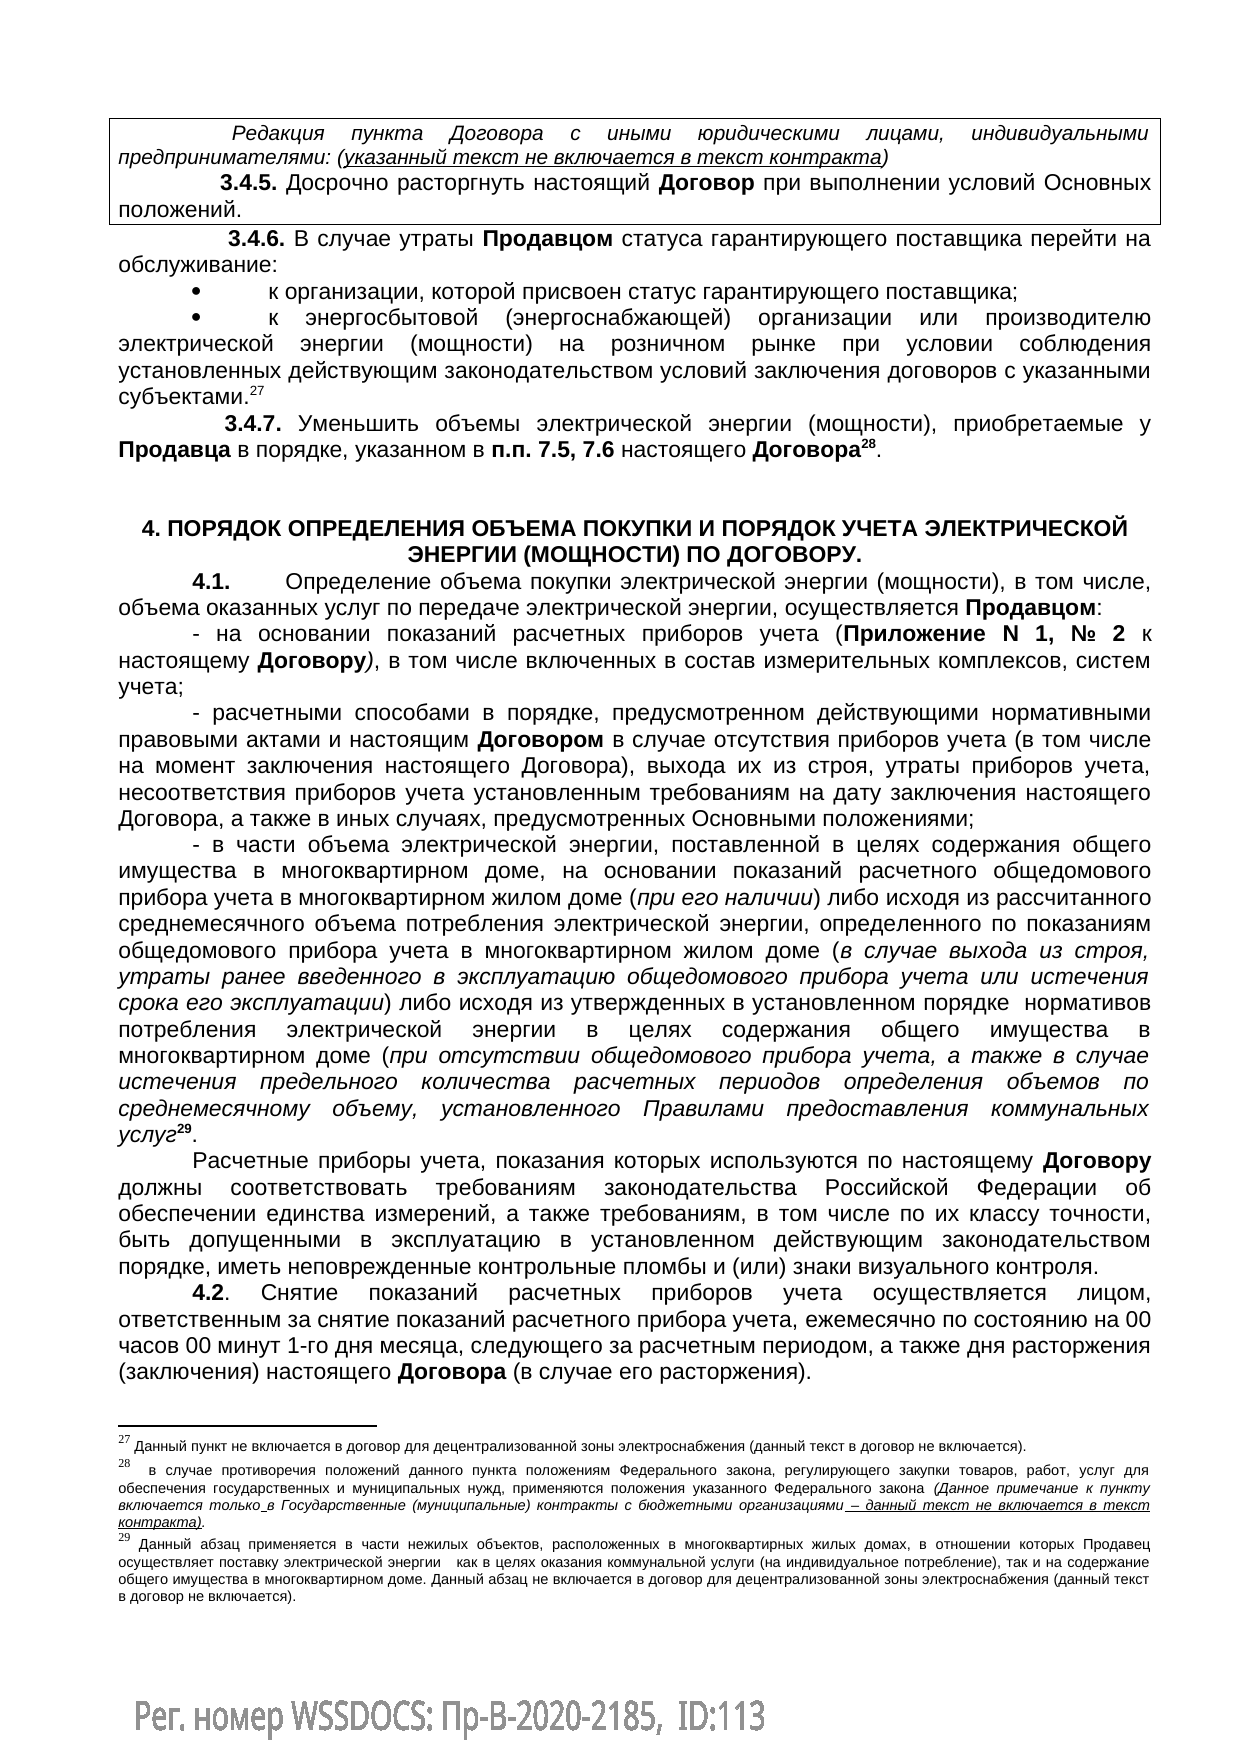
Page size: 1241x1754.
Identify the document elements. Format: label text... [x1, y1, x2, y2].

text 3.4.6. В случае утраты Продавцом статуса гарантирующего поставщика перейти на обслуживание: [118, 225, 1152, 278]
list к организации, которой присвоен статус гарантирующего поставщика; [118, 278, 1152, 304]
list - в части объема электрической энергии, поставленной в целях содержания общего имущества в многоквартирном доме, на основании показаний расчетного общедомового прибора учета в многоквартирном жилом доме (при его наличии) либо исходя из рассчитанного среднемесячного объема потребления электрической энергии, определенного по показаниям общедомового прибора учета в многоквартирном жилом доме (в случае выхода из строя, утраты ранее введенного в эксплуатацию общедомового прибора учета или истечения срока его эксплуатации) либо исходя из утвержденных в установленном порядке нормативов потребления электрической энергии в целях содержания общего имущества в многоквартирном доме (при отсутствии общедомового прибора учета, а также в случае истечения предельного количества расчетных периодов определения объемов по среднемесячному объему, установленного Правилами предоставления коммунальных услуг. [118, 831, 1152, 1147]
text Редакция пункта Договора с иными юридическими лицами, индивидуальными предпринимателями: (указанный текст не включается в текст контракта) [110, 119, 1160, 166]
list Определение объема покупки электрической энергии (мощности), в том числе, объема оказанных услуг по передаче электрической энергии, осуществляется Продавцом: [118, 568, 1152, 620]
text 3.4.5. Досрочно расторгнуть настоящий Договор при выполнении условий Основных положений. [110, 166, 1160, 224]
list к энергосбытовой (энергоснабжающей) организации или производителю электрической энергии (мощности) на розничном рынке при условии соблюдения установленных действующим законодательством условий заключения договоров с указанными субъектами. [118, 304, 1152, 409]
list - на основании показаний расчетных приборов учета (Приложение N 1, № 2 к настоящему Договору), в том числе включенных в состав измерительных комплексов, систем учета; [118, 620, 1152, 699]
text 4. ПОРЯДОК ОПРЕДЕЛЕНИЯ ОБЪЕМА ПОКУПКИ И ПОРЯДОК УЧЕТА ЭЛЕКТРИЧЕСКОЙ ЭНЕРГИИ (МОЩНОСТИ) ПО ДОГОВОРУ. [118, 515, 1152, 568]
text Расчетные приборы учета, показания которых используются по настоящему Договору должны соответствовать требованиям законодательства Российской Федерации об обеспечении единства измерений, а также требованиям, в том числе по их классу точности, быть допущенными в эксплуатацию в установленном действующим законодательством порядке, иметь неповрежденные контрольные пломбы и (или) знаки визуального контроля. [118, 1147, 1152, 1279]
text 3.4.7. Уменьшить объемы электрической энергии (мощности), приобретаемые у Продавца в порядке, указанном в п.п. 7.5, 7.6 настоящего Договора. [118, 409, 1152, 462]
text - расчетными способами в порядке, предусмотренном действующими нормативными правовыми актами и настоящим Договором в случае отсутствия приборов учета (в том числе на момент заключения настоящего Договора), выхода их из строя, утраты приборов учета, несоответствия приборов учета установленным требованиям на дату заключения настоящего Договора, а также в иных случаях, предусмотренных Основными положениями; [118, 699, 1152, 831]
text 4.2. Снятие показаний расчетных приборов учета осуществляется лицом, ответственным за снятие показаний расчетного прибора учета, ежемесячно по состоянию на 00 часов 00 минут 1-го дня месяца, следующего за расчетным периодом, а также дня расторжения (заключения) настоящего Договора (в случае его расторжения). [118, 1279, 1152, 1384]
